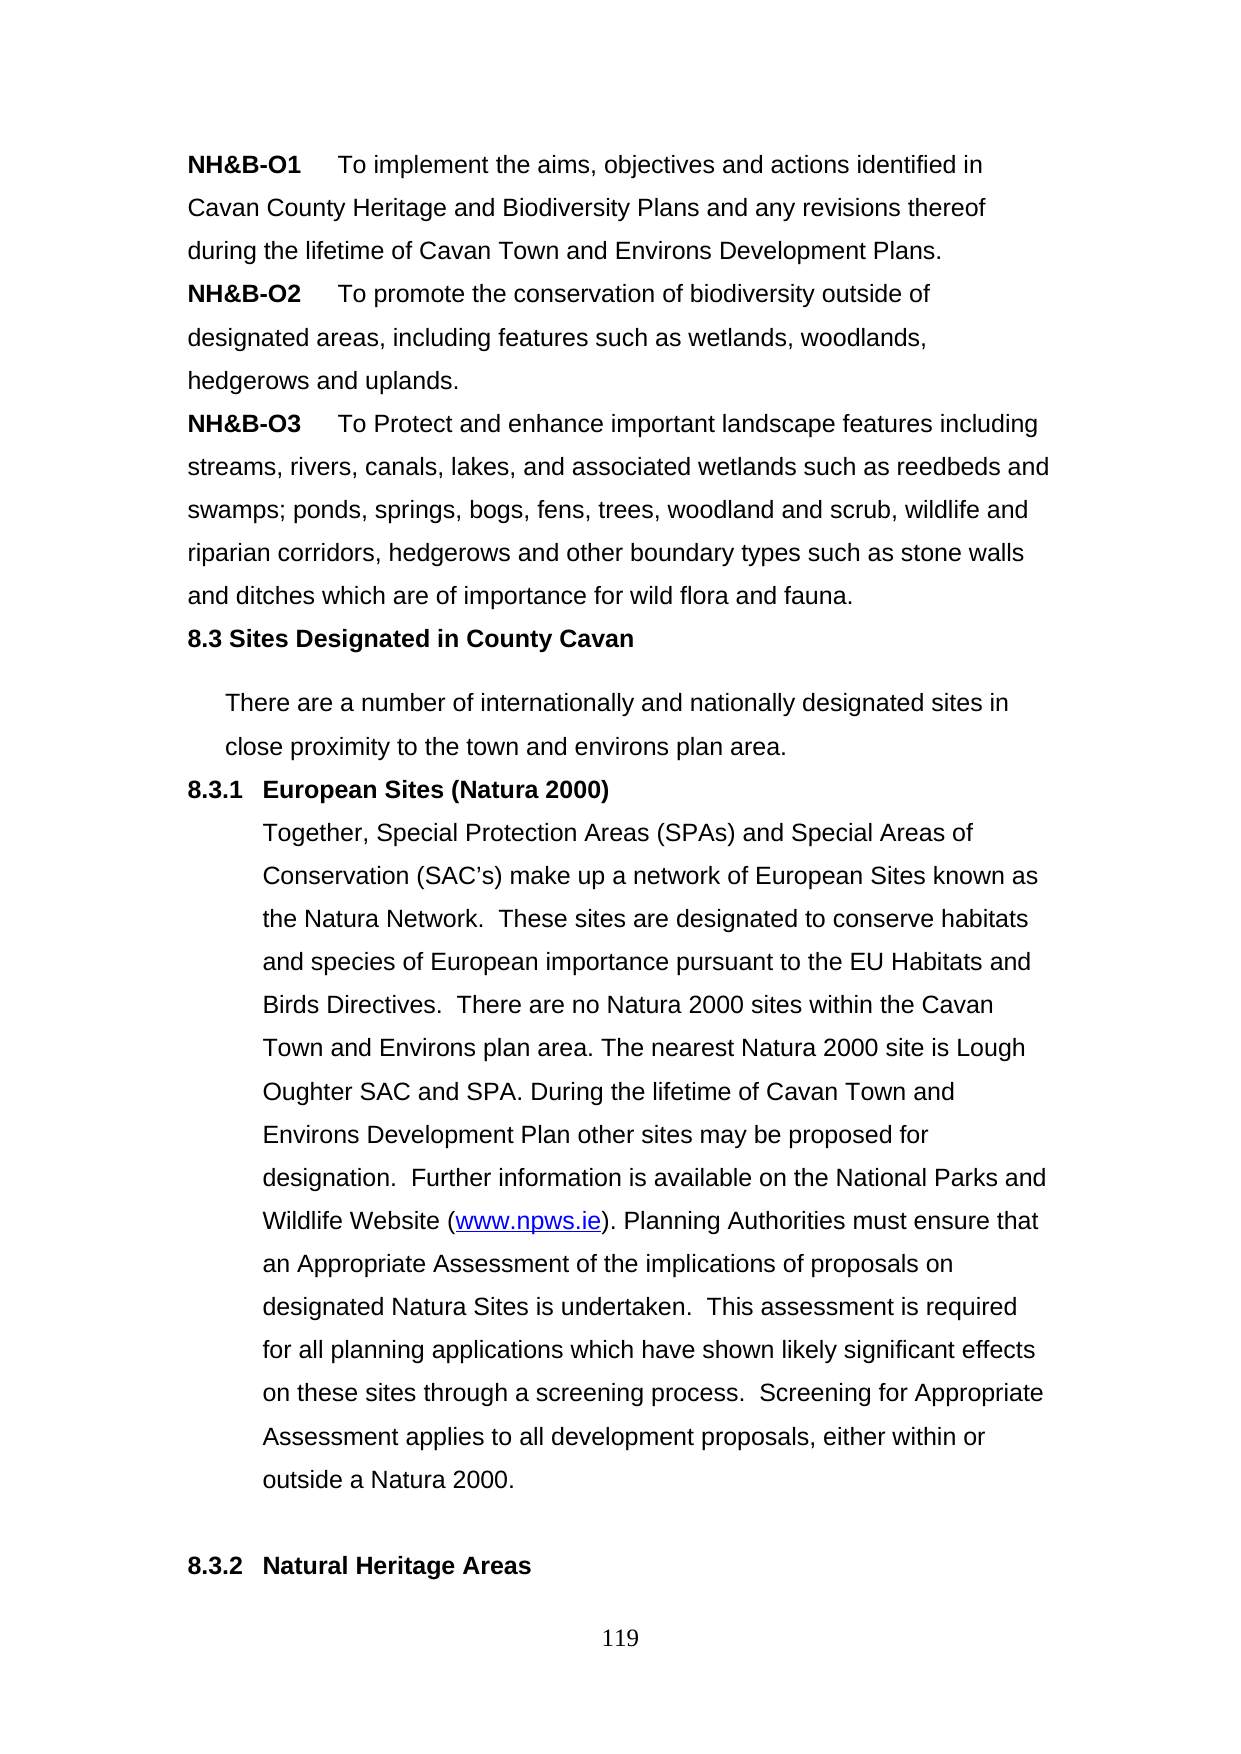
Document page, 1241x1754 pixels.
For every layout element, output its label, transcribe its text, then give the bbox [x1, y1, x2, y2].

text NH&B-O2 To promote the conservation of biodiversity outside of designated areas, including features such as wetlands, woodlands, hedgerows and uplands. [187, 279, 1053, 394]
text 8.3 Sites Designated in County Cavan [187, 624, 1053, 653]
text NH&B-O3 To Protect and enhance important landscape features including streams, rivers, canals, lakes, and associated wetlands such as reedbeds and swamps; ponds, springs, bogs, fens, trees, woodland and scrub, wildlife and riparian corridors, hedgerows and other boundary types such as stone walls and ditches which are of importance for wild flora and fauna. [187, 409, 1053, 610]
list There are a number of internationally and nationally designated sites in close proximity to the town and environs plan area. [225, 688, 1053, 760]
list Together, Special Protection Areas (SPAs) and Special Areas of Conservation (SAC’s) make up a network of European Sites known as the Natura Network. These sites are designated to conserve habitats and species of European importance pursuant to the EU Habitats and Birds Directives. There are no Natura 2000 sites within the Cavan Town and Environs plan area. The nearest Natura 2000 site is Lough Oughter SAC and SPA. During the lifetime of Cavan Town and Environs Development Plan other sites may be proposed for designation. Further information is available on the National Parks and Wildlife Website (www.npws.ie). Planning Authorities must ensure that an Appropriate Assessment of the implications of proposals on designated Natura Sites is undertaken. This assessment is required for all planning applications which have shown likely significant effects on these sites through a screening process. Screening for Appropriate Assessment applies to all development proposals, either within or outside a Natura 2000. [262, 818, 1053, 1493]
text NH&B-O1 To implement the aims, objectives and actions identified in Cavan County Heritage and Biodiversity Plans and any revisions thereof during the lifetime of Cavan Town and Environs Development Plans. [187, 150, 1053, 265]
list European Sites (Natura 2000) [187, 774, 1053, 803]
list Natural Heritage Areas [187, 1551, 1053, 1579]
